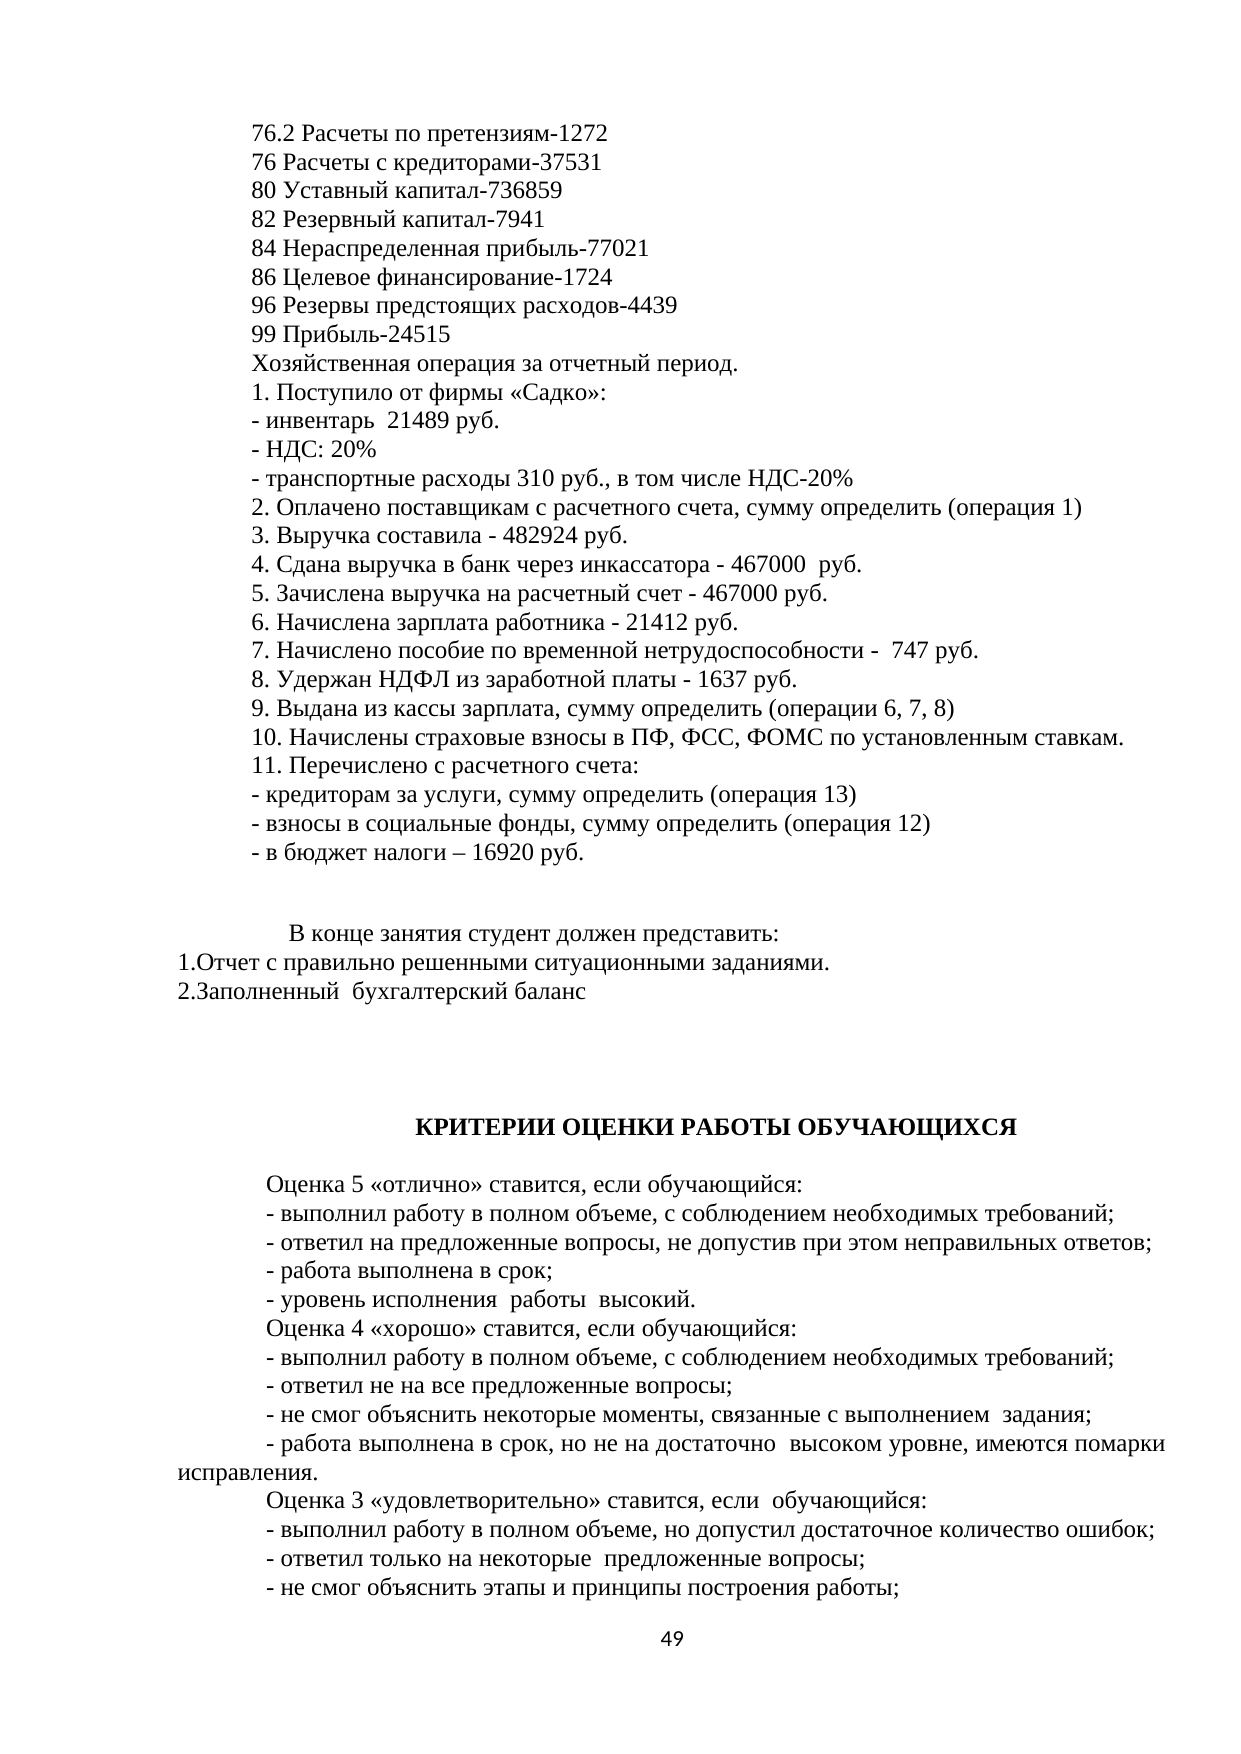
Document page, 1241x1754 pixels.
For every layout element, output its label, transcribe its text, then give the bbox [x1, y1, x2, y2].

text Хозяйственная операция за отчетный период. [177, 348, 1167, 377]
text 80 Уставный капитал-736859 [177, 176, 1167, 204]
text 86 Целевое финансирование-1724 [177, 262, 1167, 291]
text 6. Начислена зарплата работника - 21412 руб. [177, 607, 1167, 636]
text - ответил только на некоторые предложенные вопросы; [177, 1543, 1167, 1572]
text - инвентарь 21489 руб. [177, 406, 1167, 434]
text - выполнил работу в полном объеме, но допустил достаточное количество ошибок; [177, 1514, 1167, 1543]
text - взносы в социальные фонды, сумму определить (операция 12) [177, 808, 1167, 837]
text Оценка 5 «отлично» ставится, если обучающийся: [177, 1169, 1167, 1198]
text - выполнил работу в полном объеме, с соблюдением необходимых требований; [177, 1342, 1167, 1370]
text - не смог объяснить этапы и принципы построения работы; [177, 1572, 1167, 1600]
text - выполнил работу в полном объеме, с соблюдением необходимых требований; [177, 1198, 1167, 1227]
text Критерии оценки работы обучающихся [177, 1112, 1167, 1140]
text Оценка 3 «удовлетворительно» ставится, если обучающийся: [177, 1485, 1167, 1514]
list 1.Отчет с правильно решенными ситуационными заданиями. [177, 947, 1167, 976]
text - транспортные расходы 310 руб., в том числе НДС-20% [177, 463, 1167, 492]
text 9. Выдана из кассы зарплата, сумму определить (операции 6, 7, 8) [177, 693, 1167, 722]
text - НДС: 20% [177, 434, 1167, 463]
text 11. Перечислено с расчетного счета: [177, 751, 1167, 779]
text Оценка 4 «хорошо» ставится, если обучающийся: [177, 1313, 1167, 1342]
text 2. Оплачено поставщикам с расчетного счета, сумму определить (операция 1) [177, 492, 1167, 521]
text 82 Резервный капитал-7941 [177, 204, 1167, 233]
text - работа выполнена в срок, но не на достаточно высоком уровне, имеются помарки исправления. [177, 1428, 1167, 1485]
list В конце занятия студент должен представить: [177, 918, 1167, 947]
text 3. Выручка составила - 482924 руб. [177, 521, 1167, 549]
text 76 Расчеты с кредиторами-37531 [177, 147, 1167, 176]
text - работа выполнена в срок; [177, 1255, 1167, 1284]
text 99 Прибыль-24515 [177, 319, 1167, 348]
text 8. Удержан НДФЛ из заработной платы - 1637 руб. [177, 664, 1167, 693]
text - кредиторам за услуги, сумму определить (операция 13) [177, 779, 1167, 808]
text 1. Поступило от фирмы «Садко»: [177, 377, 1167, 406]
text 10. Начислены страховые взносы в ПФ, ФСС, ФОМС по установленным ставкам. [177, 722, 1167, 751]
text 5. Зачислена выручка на расчетный счет - 467000 руб. [177, 578, 1167, 607]
text 4. Сдана выручка в банк через инкассатора - 467000 руб. [177, 549, 1167, 578]
text 7. Начислено пособие по временной нетрудоспособности - 747 руб. [177, 636, 1167, 664]
text 96 Резервы предстоящих расходов-4439 [177, 291, 1167, 319]
text - ответил не на все предложенные вопросы; [177, 1370, 1167, 1399]
list 2.Заполненный бухгалтерский баланс [177, 976, 1167, 1004]
text 84 Нераспределенная прибыль-77021 [177, 233, 1167, 262]
text 76.2 Расчеты по претензиям-1272 [177, 118, 1167, 147]
text - ответил на предложенные вопросы, не допустив при этом неправильных ответов; [177, 1227, 1167, 1255]
text - в бюджет налоги – 16920 руб. [177, 837, 1167, 866]
text - не смог объяснить некоторые моменты, связанные с выполнением задания; [177, 1399, 1167, 1428]
text - уровень исполнения работы высокий. [177, 1284, 1167, 1313]
